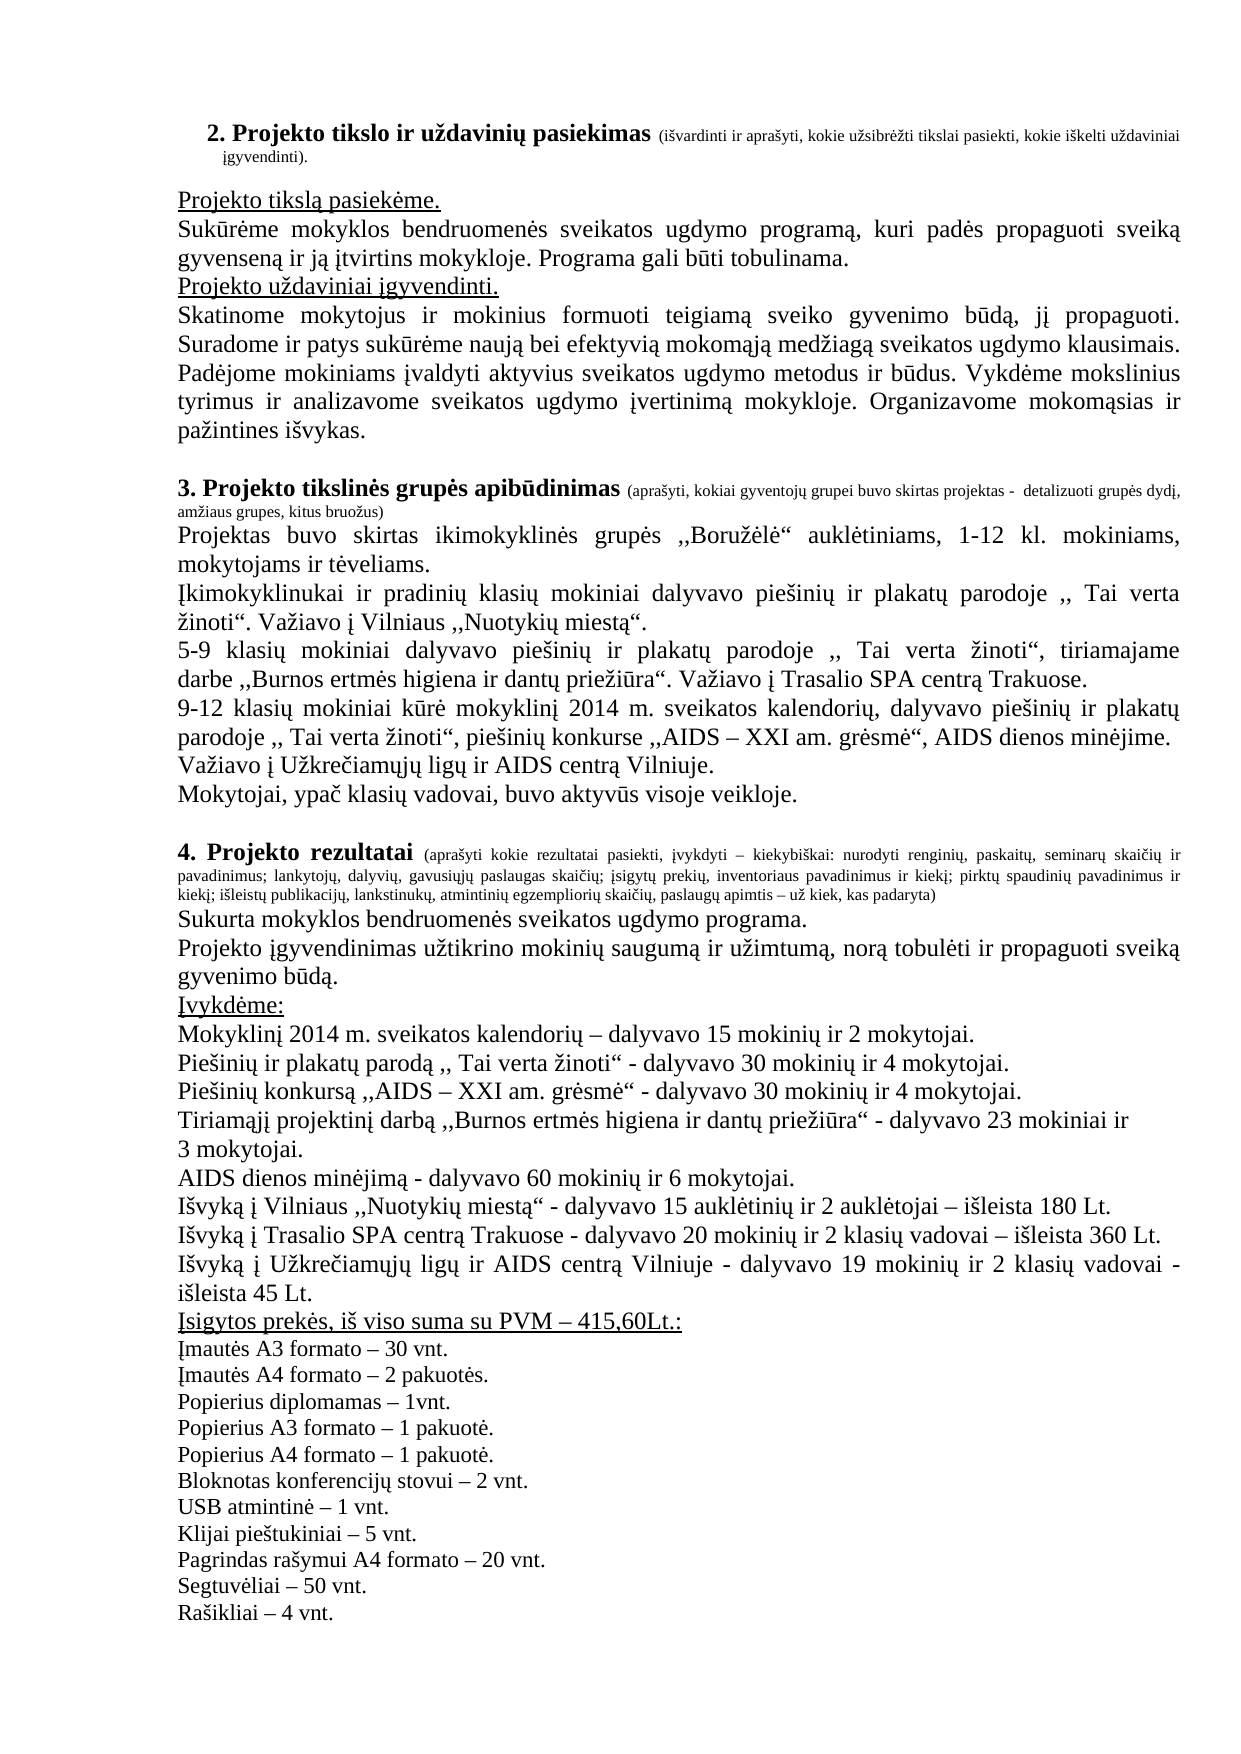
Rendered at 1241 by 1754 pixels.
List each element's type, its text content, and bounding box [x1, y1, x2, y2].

text Klijai pieštukiniai – 5 vnt. [177, 1520, 1181, 1546]
text Pagrindas rašymui A4 formato – 20 vnt. [177, 1546, 1181, 1572]
list 2. Projekto tikslo ir uždavinių pasiekimas (išvardinti ir aprašyti, kokie užsibrėžti tikslai pasiekti, kokie iškelti uždaviniai įgyvendinti). [177, 118, 1181, 166]
text AIDS dienos minėjimą - dalyvavo 60 mokinių ir 6 mokytojai. [177, 1163, 1181, 1191]
text Įmautės A3 formato – 30 vnt. [177, 1335, 1181, 1362]
text Įkimokyklinukai ir pradinių klasių mokiniai dalyvavo piešinių ir plakatų parodoje ,, Tai verta žinoti“. Važiavo į Vilniaus ,,Nuotykių miestą“. [177, 578, 1181, 636]
text 4. Projekto rezultatai (aprašyti kokie rezultatai pasiekti, įvykdyti – kiekybiškai: nurodyti renginių, paskaitų, seminarų skaičių ir pavadinimus; lankytojų, dalyvių, gavusiųjų paslaugas skaičių; įsigytų prekių, inventoriaus pavadinimus ir kiekį; pirktų spaudinių pavadinimus ir kiekį; išleistų publikacijų, lankstinukų, atmintinių egzempliorių skaičių, paslaugų apimtis – už kiek, kas padaryta) [177, 837, 1181, 904]
text Sukurta mokyklos bendruomenės sveikatos ugdymo programa. [177, 904, 1181, 933]
text 3 mokytojai. [177, 1134, 1181, 1163]
text Popierius A3 formato – 1 pakuotė. [177, 1414, 1181, 1441]
text Projekto įgyvendinimas užtikrino mokinių saugumą ir užimtumą, norą tobulėti ir propaguoti sveiką gyvenimo būdą. [177, 933, 1181, 990]
text Išvyką į Užkrečiamųjų ligų ir AIDS centrą Vilniuje - dalyvavo 19 mokinių ir 2 klasių vadovai - išleista 45 Lt. [177, 1249, 1181, 1306]
text 9-12 klasių mokiniai kūrė mokyklinį 2014 m. sveikatos kalendorių, dalyvavo piešinių ir plakatų parodoje ,, Tai verta žinoti“, piešinių konkurse ,,AIDS – XXI am. grėsmė“, AIDS dienos minėjime. [177, 693, 1181, 751]
text Išvyką į Trasalio SPA centrą Trakuose - dalyvavo 20 mokinių ir 2 klasių vadovai – išleista 360 Lt. [177, 1220, 1181, 1249]
text Įsigytos prekės, iš viso suma su PVM – 415,60Lt.: [177, 1306, 1181, 1335]
text Popierius diplomamas – 1vnt. [177, 1388, 1181, 1414]
text Skatinome mokytojus ir mokinius formuoti teigiamą sveiko gyvenimo būdą, jį propaguoti. Suradome ir patys sukūrėme naują bei efektyvią mokomąją medžiagą sveikatos ugdymo klausimais. Padėjome mokiniams įvaldyti aktyvius sveikatos ugdymo metodus ir būdus. Vykdėme mokslinius tyrimus ir analizavome sveikatos ugdymo įvertinimą mokykloje. Organizavome mokomąsias ir pažintines išvykas. [177, 300, 1181, 444]
text Mokyklinį 2014 m. sveikatos kalendorių – dalyvavo 15 mokinių ir 2 mokytojai. [177, 1019, 1181, 1048]
text 3. Projekto tikslinės grupės apibūdinimas (aprašyti, kokiai gyventojų grupei buvo skirtas projektas - detalizuoti grupės dydį, amžiaus grupes, kitus bruožus) [177, 473, 1181, 521]
text 5-9 klasių mokiniai dalyvavo piešinių ir plakatų parodoje ,, Tai verta žinoti“, tiriamajame darbe ,,Burnos ertmės higiena ir dantų priežiūra“. Važiavo į Trasalio SPA centrą Trakuose. [177, 636, 1181, 693]
text Projektas buvo skirtas ikimokyklinės grupės ,,Boružėlė“ auklėtiniams, 1-12 kl. mokiniams, mokytojams ir tėveliams. [177, 521, 1181, 578]
text Piešinių konkursą ,,AIDS – XXI am. grėsmė“ - dalyvavo 30 mokinių ir 4 mokytojai. [177, 1076, 1181, 1105]
text Projekto uždaviniai įgyvendinti. [177, 271, 1181, 300]
text Įvykdėme: [177, 990, 1181, 1019]
text Bloknotas konferencijų stovui – 2 vnt. [177, 1467, 1181, 1493]
text Mokytojai, ypač klasių vadovai, buvo aktyvūs visoje veikloje. [177, 779, 1181, 808]
text USB atmintinė – 1 vnt. [177, 1493, 1181, 1520]
text Projekto tikslą pasiekėme. [177, 185, 1181, 214]
text Piešinių ir plakatų parodą ,, Tai verta žinoti“ - dalyvavo 30 mokinių ir 4 mokytojai. [177, 1048, 1181, 1076]
text Popierius A4 formato – 1 pakuotė. [177, 1441, 1181, 1467]
text Įmautės A4 formato – 2 pakuotės. [177, 1362, 1181, 1388]
text Segtuvėliai – 50 vnt. [177, 1572, 1181, 1599]
text Važiavo į Užkrečiamųjų ligų ir AIDS centrą Vilniuje. [177, 751, 1181, 779]
text Rašikliai – 4 vnt. [177, 1599, 1181, 1625]
text Sukūrėme mokyklos bendruomenės sveikatos ugdymo programą, kuri padės propaguoti sveiką gyvenseną ir ją įtvirtins mokykloje. Programa gali būti tobulinama. [177, 214, 1181, 271]
text Išvyką į Vilniaus ,,Nuotykių miestą“ - dalyvavo 15 auklėtinių ir 2 auklėtojai – išleista 180 Lt. [177, 1191, 1181, 1220]
text Tiriamąjį projektinį darbą ,,Burnos ertmės higiena ir dantų priežiūra“ - dalyvavo 23 mokiniai ir [177, 1105, 1181, 1134]
